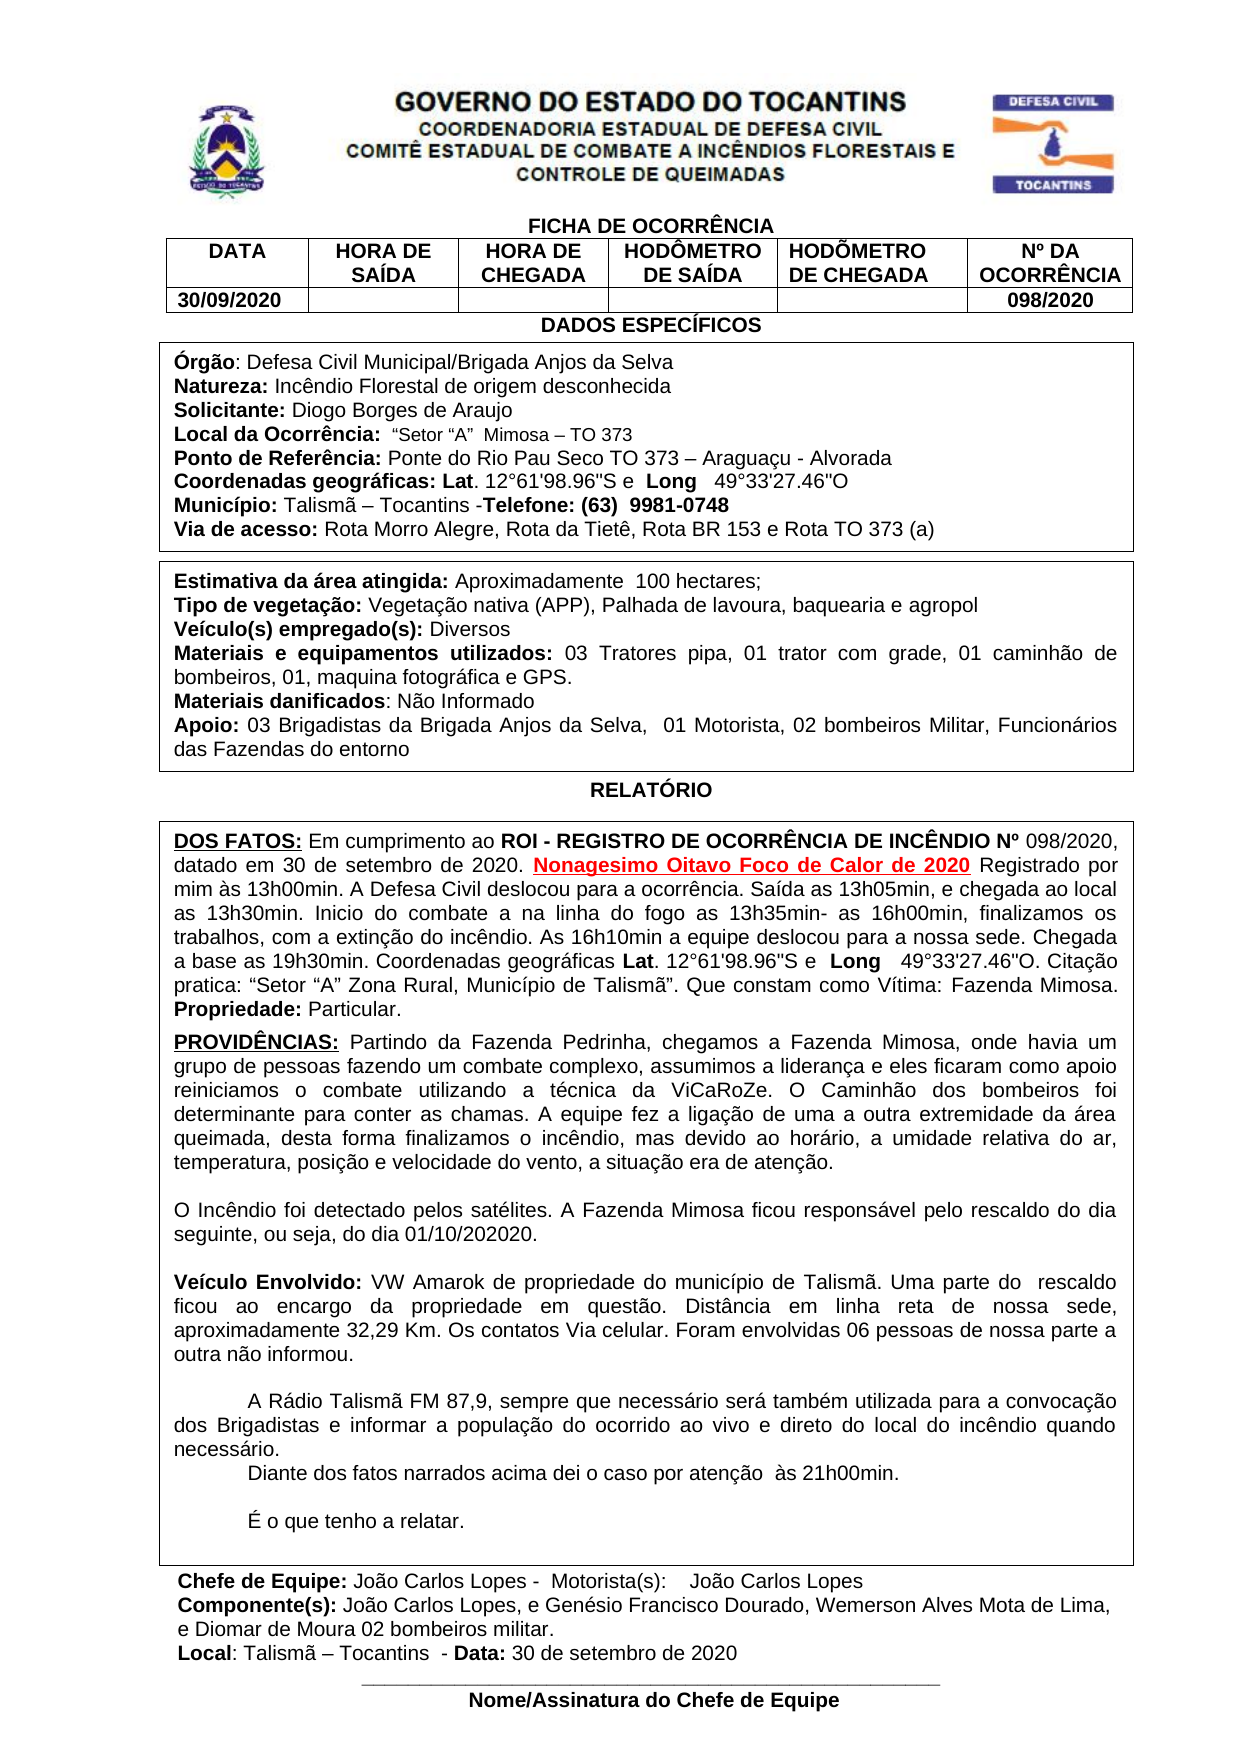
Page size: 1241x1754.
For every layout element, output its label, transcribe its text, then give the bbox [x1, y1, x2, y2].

table_header HODÕMETRO DE CHEGADA [778, 239, 967, 287]
text Nome/Assinatura do Chefe de Equipe [177, 1688, 1125, 1712]
table_cell 30/09/2020 [167, 288, 308, 312]
text Componente(s): João Carlos Lopes, e Genésio Francisco Dourado, Wemerson Alves Mota de Lima, e Diomar de Moura 02 bombeiros militar. [177, 1592, 1125, 1640]
text FICHA DE OCORRÊNCIA [177, 214, 1125, 238]
table_header HORA DE SAÍDA [309, 239, 458, 287]
table_cell [309, 288, 458, 312]
table_cell [778, 288, 967, 312]
table_header HORA DE CHEGADA [459, 239, 608, 287]
table_cell [459, 288, 608, 312]
text __________________________________________________ [177, 1664, 1125, 1688]
table_header DATA [167, 239, 308, 287]
text RELATÓRIO [177, 778, 1125, 802]
text Local: Talismã – Tocantins - Data: 30 de setembro de 2020 [177, 1640, 1125, 1664]
table_cell [609, 288, 777, 312]
table_cell 098/2020 [968, 288, 1132, 312]
table_header HODÔMETRO DE SAÍDA [609, 239, 777, 287]
table_header Nº DA OCORRÊNCIA [968, 239, 1132, 287]
text DADOS ESPECÍFICOS [177, 313, 1125, 337]
text Chefe de Equipe: João Carlos Lopes - Motorista(s): João Carlos Lopes [177, 1568, 1125, 1592]
picture [177, 73, 1125, 214]
